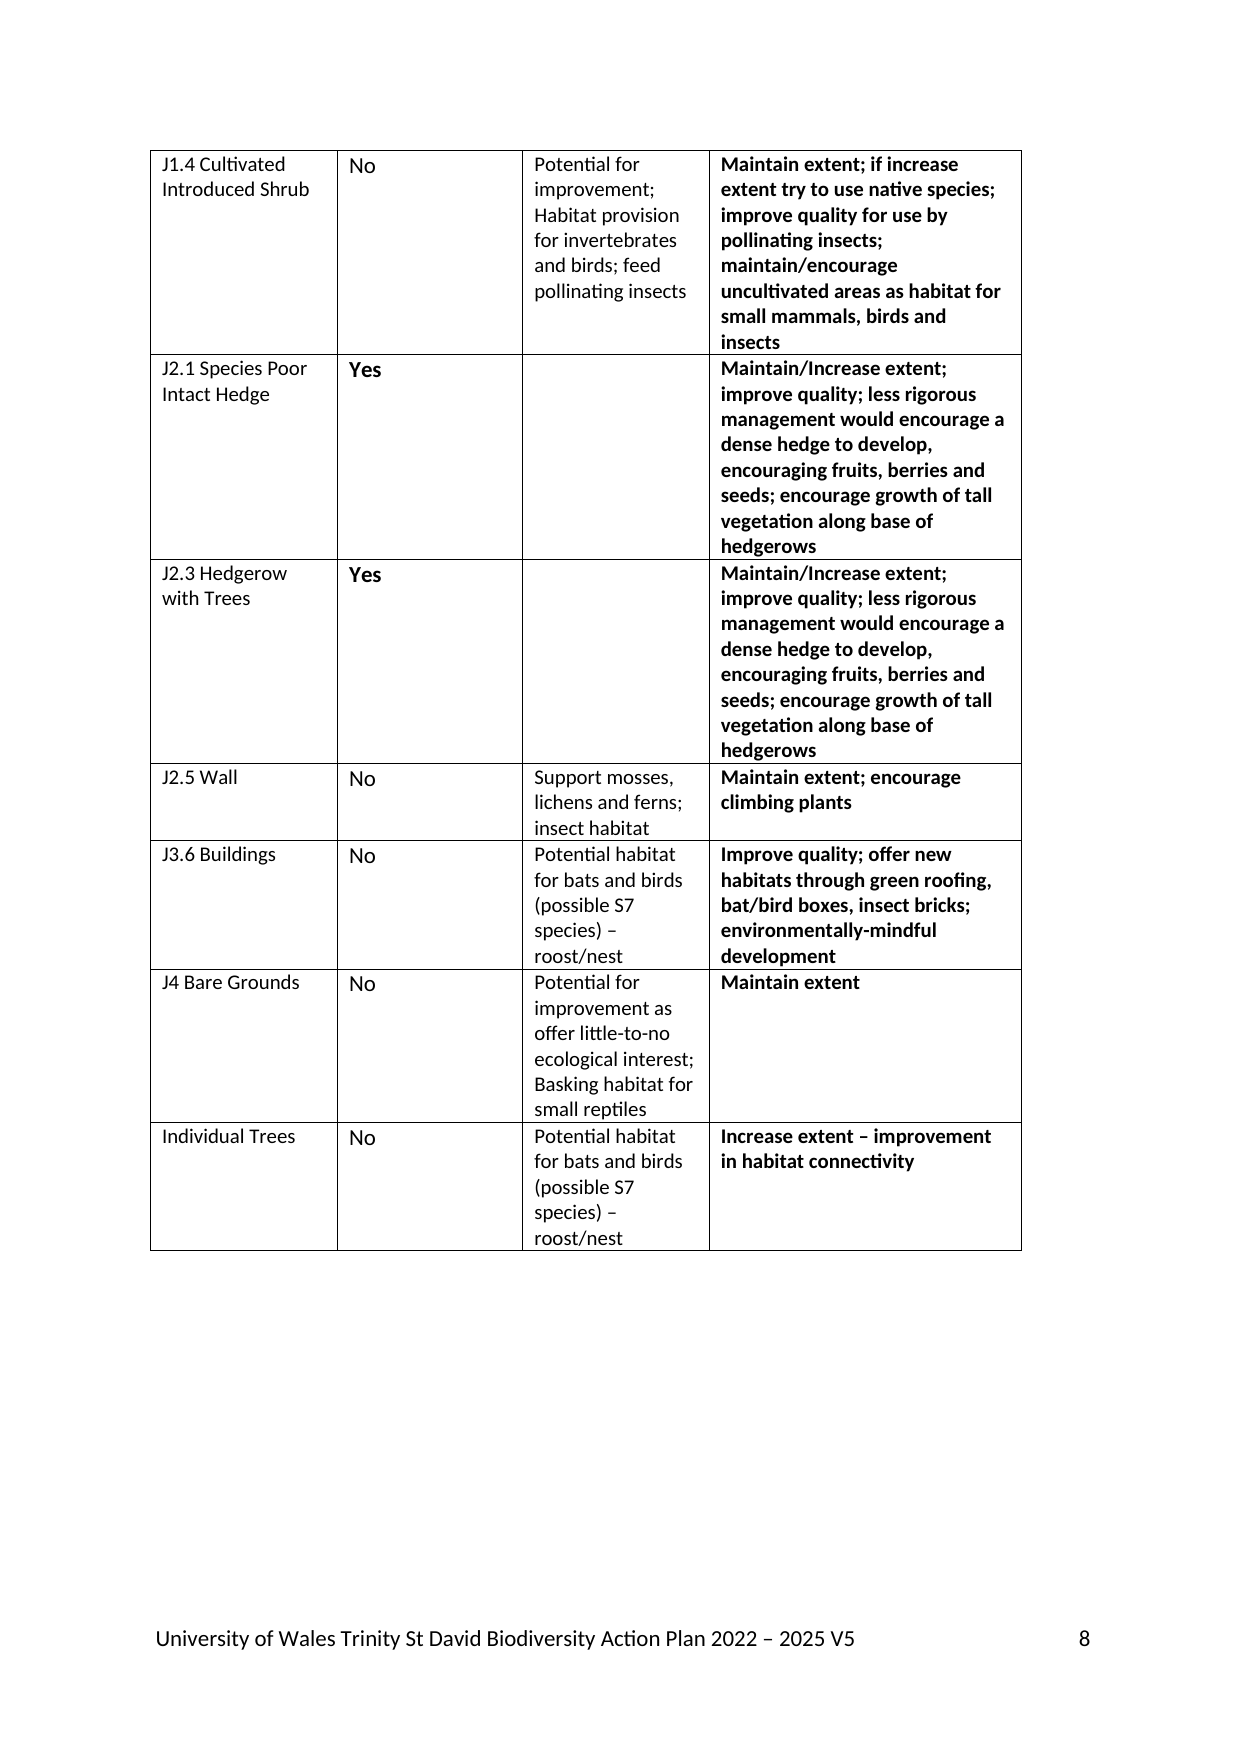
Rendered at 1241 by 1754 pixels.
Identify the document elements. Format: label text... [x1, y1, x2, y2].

table_cell Potential for improvement; Habitat provision for invertebrates and birds; feed pollinating insects [523, 151, 709, 354]
table_cell No [338, 841, 522, 968]
table_cell [523, 355, 709, 559]
table_cell Potential for improvement as offer little-to-no ecological interest; Basking habitat for small reptiles [523, 970, 709, 1122]
table_cell J2.5 Wall [151, 764, 337, 840]
table_cell Increase extent – improvement in habitat connectivity [710, 1123, 1021, 1250]
table_cell Potential habitat for bats and birds (possible S7 species) – roost/nest [523, 1123, 709, 1250]
table_cell Individual Trees [151, 1123, 337, 1250]
table_cell J3.6 Buildings [151, 841, 337, 968]
table_cell Potential habitat for bats and birds (possible S7 species) – roost/nest [523, 841, 709, 968]
table_cell Maintain extent; encourage climbing plants [710, 764, 1021, 840]
table_cell J4 Bare Grounds [151, 970, 337, 1122]
table_cell Improve quality; offer new habitats through green roofing, bat/bird boxes, insect bricks; environmentally-mindful development [710, 841, 1021, 968]
table_cell No [338, 970, 522, 1122]
table_cell J2.3 Hedgerow with Trees [151, 560, 337, 763]
table_cell Yes [338, 560, 522, 763]
table_cell Support mosses, lichens and ferns; insect habitat [523, 764, 709, 840]
table_cell [523, 560, 709, 763]
table_cell No [338, 764, 522, 840]
table_cell J1.4 Cultivated Introduced Shrub [151, 151, 337, 354]
table_cell No [338, 151, 522, 354]
table_cell Maintain/Increase extent; improve quality; less rigorous management would encourage a dense hedge to develop, encouraging fruits, berries and seeds; encourage growth of tall vegetation along base of hedgerows [710, 355, 1021, 559]
table_cell Maintain extent [710, 970, 1021, 1122]
table_cell Maintain extent; if increase extent try to use native species; improve quality for use by pollinating insects; maintain/encourage uncultivated areas as habitat for small mammals, birds and insects [710, 151, 1021, 354]
table_cell No [338, 1123, 522, 1250]
table_cell J2.1 Species Poor Intact Hedge [151, 355, 337, 559]
table_cell Maintain/Increase extent; improve quality; less rigorous management would encourage a dense hedge to develop, encouraging fruits, berries and seeds; encourage growth of tall vegetation along base of hedgerows [710, 560, 1021, 763]
table_cell Yes [338, 355, 522, 559]
